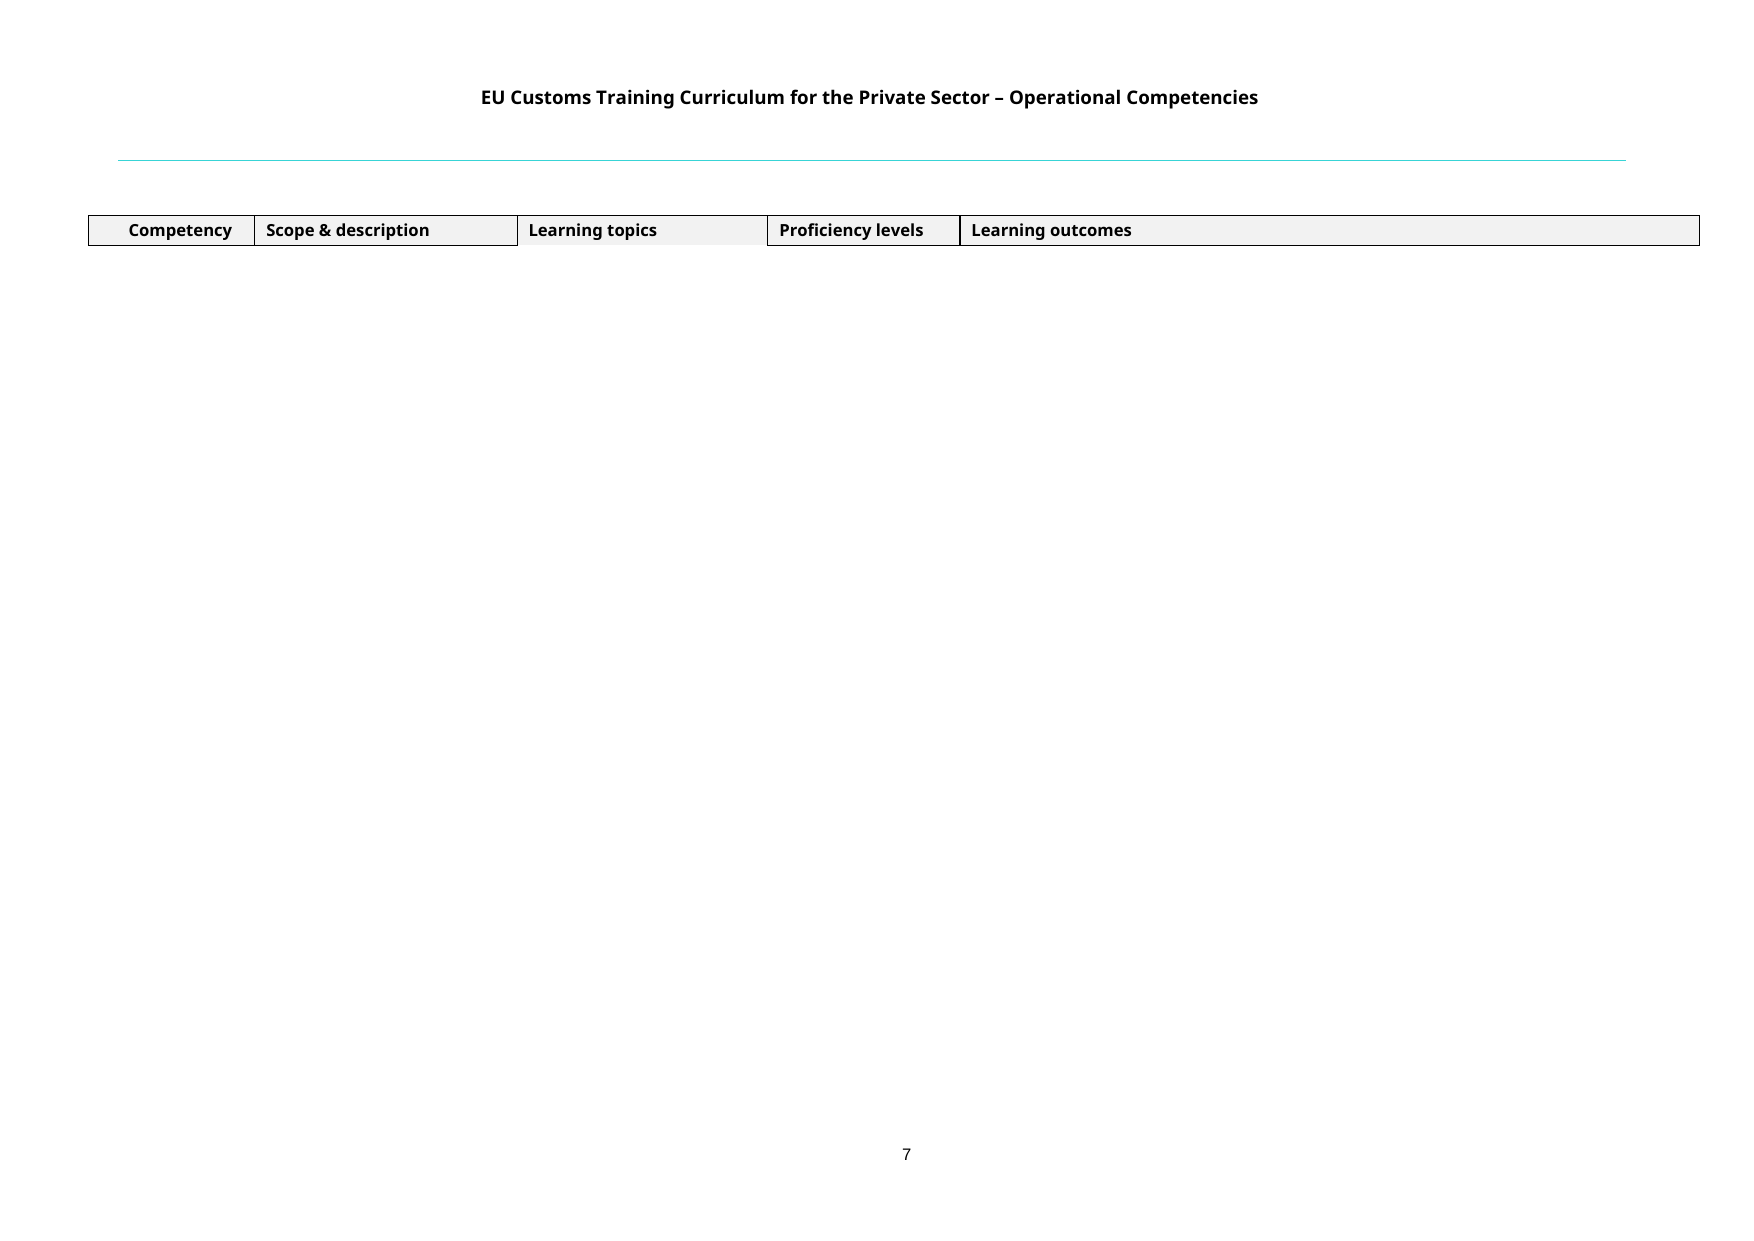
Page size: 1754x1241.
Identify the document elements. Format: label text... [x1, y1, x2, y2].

table_header Learning topics [518, 216, 767, 245]
table_header Learning outcomes [961, 216, 1699, 245]
table_header [89, 216, 117, 245]
table_header Proficiency levels [768, 216, 959, 245]
table_header Competency [117, 216, 254, 245]
table_header Scope & description [255, 216, 517, 245]
